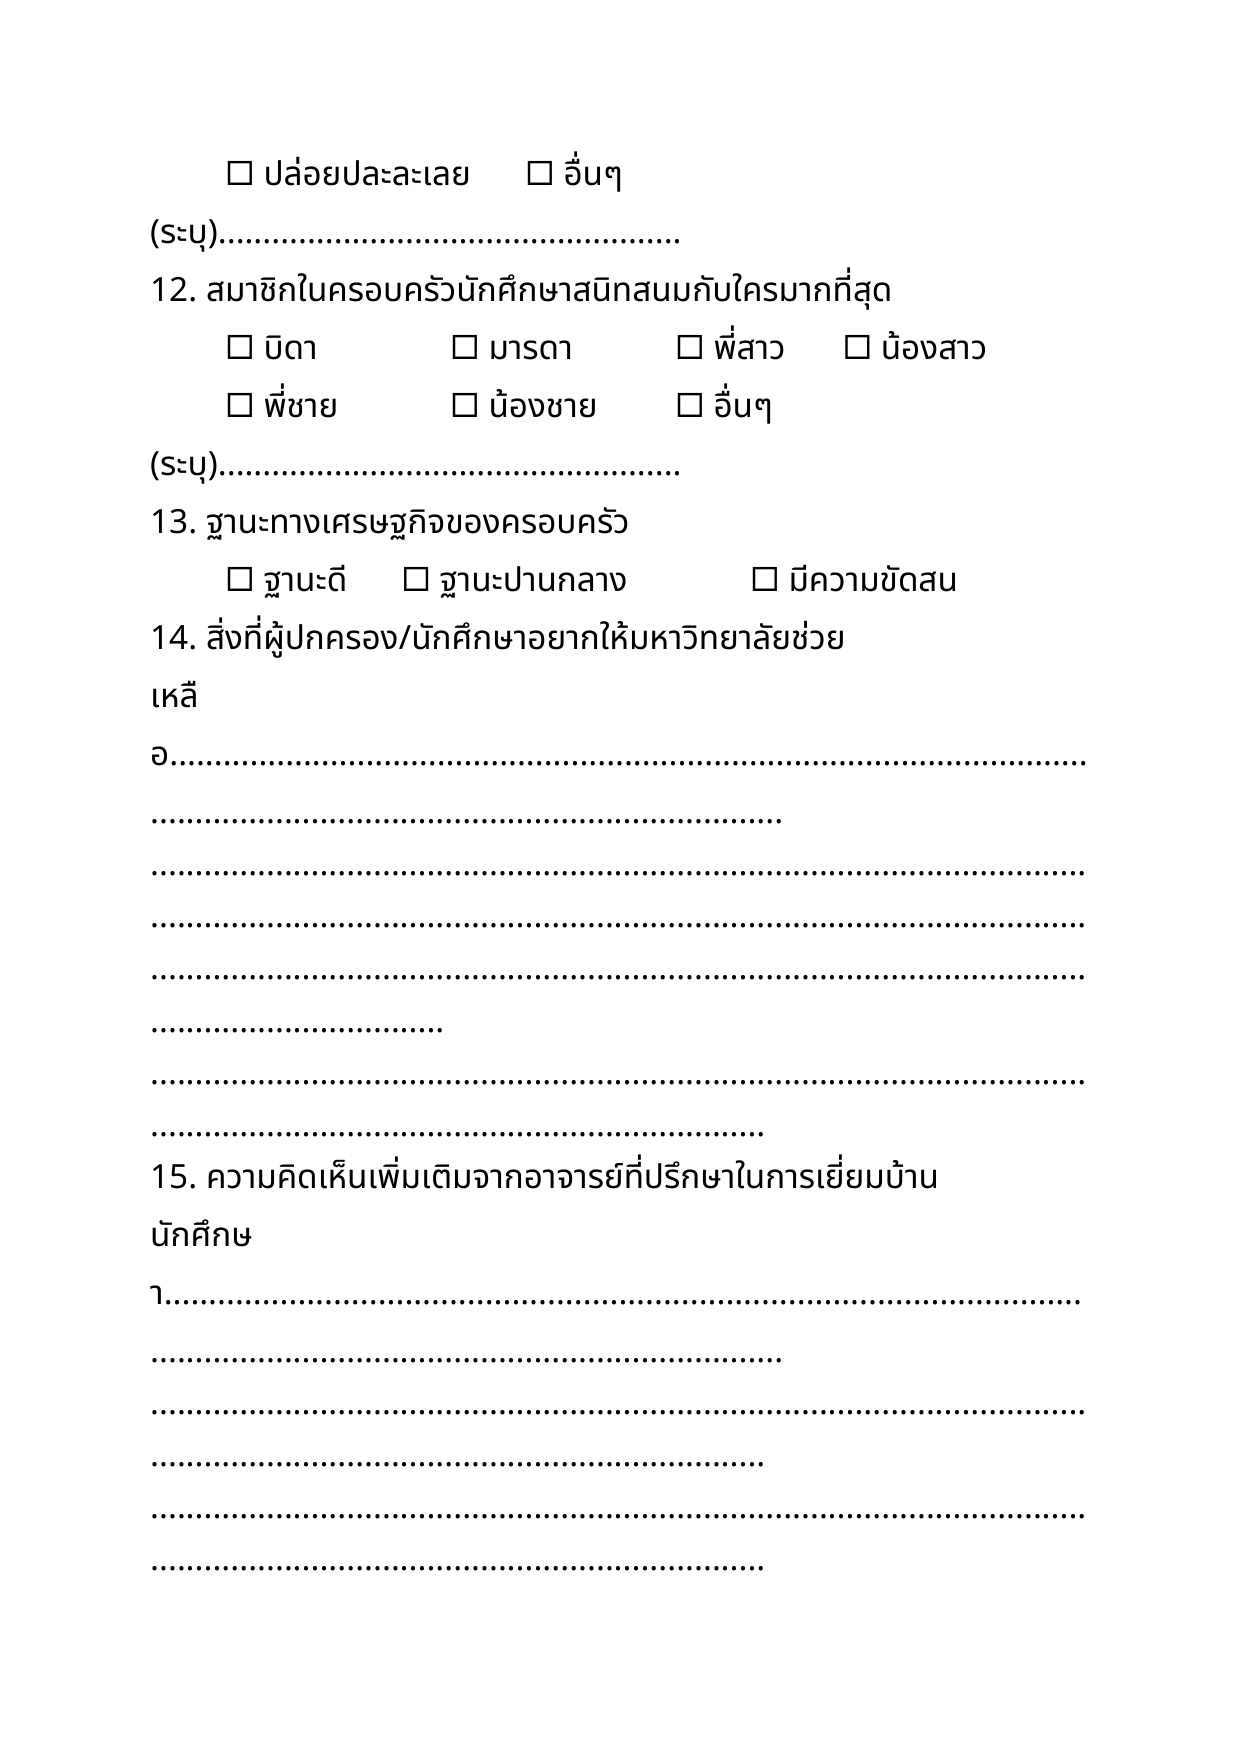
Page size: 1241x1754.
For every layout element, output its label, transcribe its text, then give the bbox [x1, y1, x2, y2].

text บิดา มารดา พี่สาว น้องสาว [150, 324, 1090, 374]
text 15. ความคิดเห็นเพิ่มเติมจากอาจารย์ที่ปรึกษาในการเยี่ยมบ้านนักศึกษา.............................................................................................................................................................................. [150, 1153, 1090, 1372]
text ปล่อยปละละเลย อื่นๆ (ระบุ).................................................... [150, 150, 1090, 258]
text พี่ชาย น้องชาย อื่นๆ (ระบุ).................................................... [150, 382, 1090, 491]
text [150, 1483, 1090, 1581]
text 13. ฐานะทางเศรษฐกิจของครอบครัว [150, 498, 1090, 549]
text 14. สิ่งที่ผู้ปกครอง/นักศึกษาอยากให้มหาวิทยาลัยช่วยเหลือ.............................................................................................................................................................................. [150, 614, 1090, 833]
text 12. สมาชิกในครอบครัวนักศึกษาสนิทสนมกับใครมากที่สุด [150, 266, 1090, 317]
text ............................................................................................................................................................................................................................................................................................................................................................ [150, 840, 1090, 1042]
text ฐานะดี ฐานะปานกลาง มีความขัดสน [150, 556, 1090, 607]
